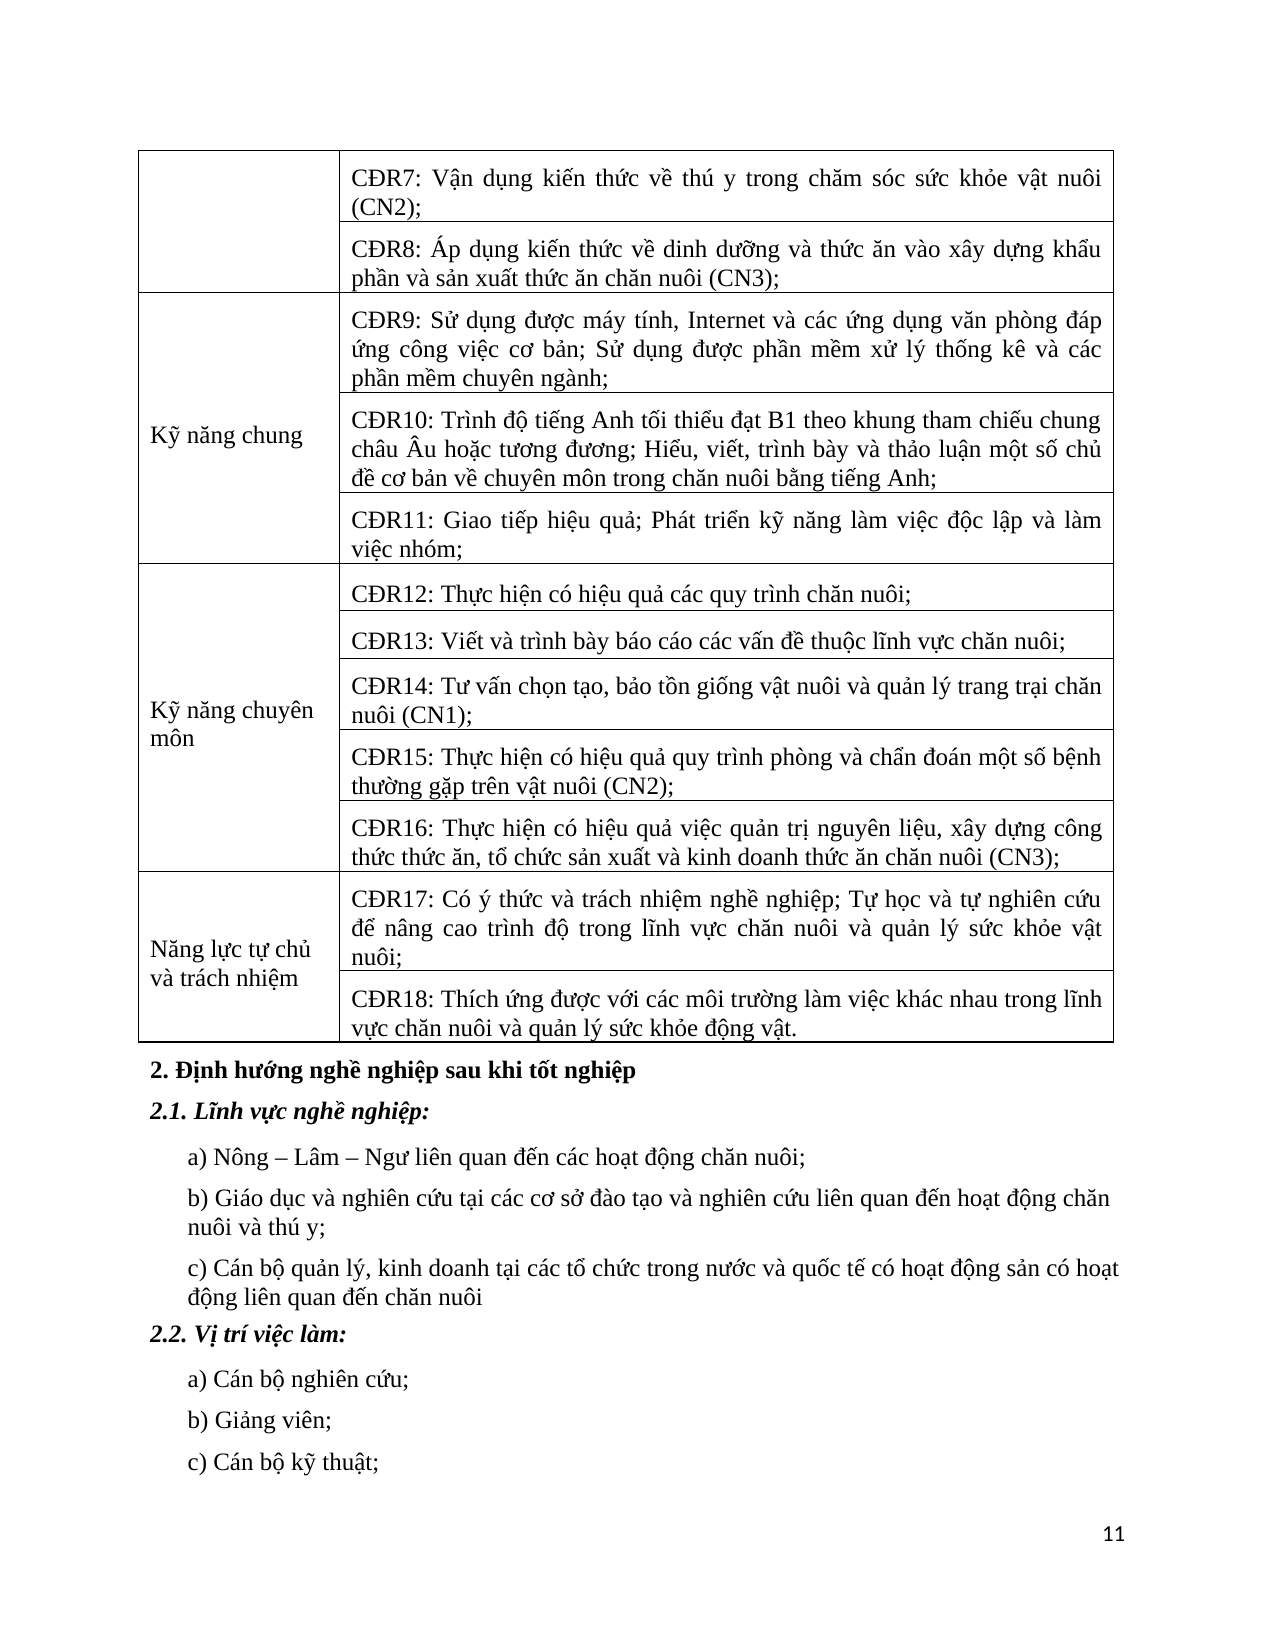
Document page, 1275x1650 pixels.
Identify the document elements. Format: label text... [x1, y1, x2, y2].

table_cell CĐR7: Vận dụng kiến thức về thú y trong chăm sóc sức khỏe vật nuôi (CN2); [340, 151, 1113, 221]
table_cell CĐR9: Sử dụng được máy tính, Internet và các ứng dụng văn phòng đáp ứng công việc cơ bản; Sử dụng được phần mềm xử lý thống kê và các phần mềm chuyên ngành; [340, 293, 1113, 392]
text 2.1. Lĩnh vực nghề nghiệp: [150, 1096, 1125, 1125]
table_cell CĐR10: Trình độ tiếng Anh tối thiểu đạt B1 theo khung tham chiếu chung châu Âu hoặc tương đương; Hiểu, viết, trình bày và thảo luận một số chủ đề cơ bản về chuyên môn trong chăn nuôi bằng tiếng Anh; [340, 393, 1113, 492]
text a) Cán bộ nghiên cứu; [187, 1364, 1125, 1393]
text c) Cán bộ quản lý, kinh doanh tại các tổ chức trong nước và quốc tế có hoạt động sản có hoạt động liên quan đến chăn nuôi [187, 1253, 1125, 1310]
text a) Nông – Lâm – Ngư liên quan đến các hoạt động chăn nuôi; [187, 1142, 1125, 1170]
table_cell CĐR15: Thực hiện có hiệu quả quy trình phòng và chẩn đoán một số bệnh thường gặp trên vật nuôi (CN2); [340, 730, 1113, 799]
table_cell CĐR13: Viết và trình bày báo cáo các vấn đề thuộc lĩnh vực chăn nuôi; [340, 611, 1113, 657]
table_cell CĐR14: Tư vấn chọn tạo, bảo tồn giống vật nuôi và quản lý trang trại chăn nuôi (CN1); [340, 659, 1113, 728]
table_cell CĐR8: Áp dụng kiến thức về dinh dưỡng và thức ăn vào xây dựng khẩu phần và sản xuất thức ăn chăn nuôi (CN3); [340, 222, 1113, 292]
table_cell Kỹ năng chuyên môn [139, 564, 339, 871]
table_cell CĐR18: Thích ứng được với các môi trường làm việc khác nhau trong lĩnh vực chăn nuôi và quản lý sức khỏe động vật. [340, 971, 1113, 1041]
text c) Cán bộ kỹ thuật; [187, 1447, 1125, 1475]
table_cell Kỹ năng chung [139, 293, 339, 563]
table_cell CĐR16: Thực hiện có hiệu quả việc quản trị nguyên liệu, xây dựng công thức thức ăn, tổ chức sản xuất và kinh doanh thức ăn chăn nuôi (CN3); [340, 801, 1113, 871]
table_cell Năng lực tự chủ và trách nhiệm [139, 872, 339, 1041]
table_cell CĐR12: Thực hiện có hiệu quả các quy trình chăn nuôi; [340, 564, 1113, 610]
table_cell CĐR11: Giao tiếp hiệu quả; Phát triển kỹ năng làm việc độc lập và làm việc nhóm; [340, 493, 1113, 563]
text b) Giáo dục và nghiên cứu tại các cơ sở đào tạo và nghiên cứu liên quan đến hoạt động chăn nuôi và thú y; [187, 1183, 1125, 1240]
table_cell CĐR17: Có ý thức và trách nhiệm nghề nghiệp; Tự học và tự nghiên cứu để nâng cao trình độ trong lĩnh vực chăn nuôi và quản lý sức khỏe vật nuôi; [340, 872, 1113, 970]
text 2.2. Vị trí việc làm: [150, 1319, 1125, 1347]
text 2. Định hướng nghề nghiệp sau khi tốt nghiệp [150, 1055, 1125, 1084]
text b) Giảng viên; [187, 1405, 1125, 1434]
